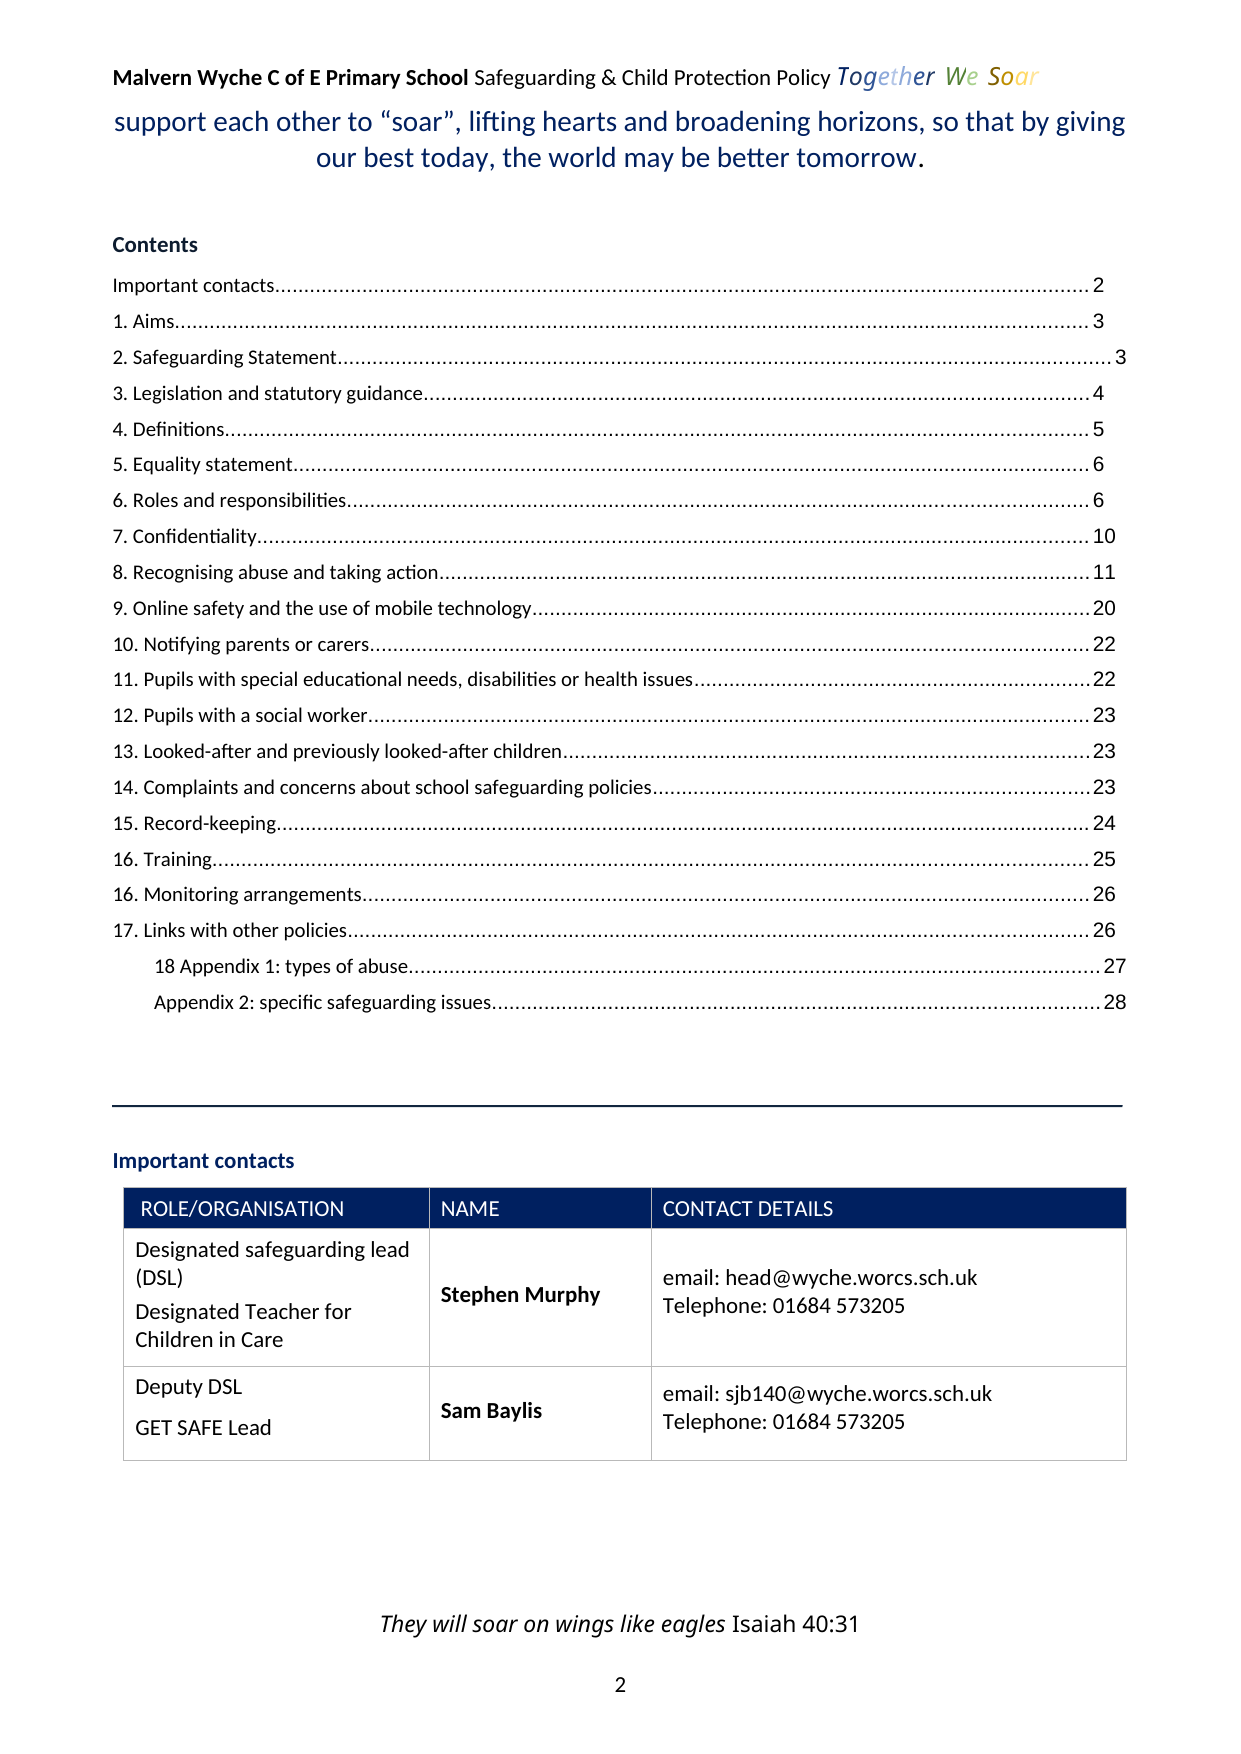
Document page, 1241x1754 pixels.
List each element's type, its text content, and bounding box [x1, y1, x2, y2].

table_header Role/organisation [124, 1188, 429, 1228]
text 5. Equality statement 6 [112, 452, 1128, 477]
text 1. Aims 3 [112, 308, 1128, 334]
table_cell Deputy DSL GET SAFE Lead [124, 1367, 429, 1459]
text 6. Roles and responsibilities 6 [112, 487, 1128, 513]
text 16. Monitoring arrangements 26 [112, 882, 1128, 907]
table_header Contact details [652, 1188, 1126, 1228]
text 3. Legislation and statutory guidance 4 [112, 380, 1128, 405]
text 11. Pupils with special educational needs, disabilities or health issues 22 [112, 667, 1128, 692]
table_header Name [430, 1188, 651, 1228]
table_cell email: head@wyche.worcs.sch.uk Telephone: 01684 573205 [652, 1229, 1126, 1366]
subtitle Contents [112, 230, 1128, 258]
table_cell Sam Baylis [430, 1367, 651, 1459]
subtitle Important contacts [112, 1147, 1128, 1174]
text 4. Definitions 5 [112, 416, 1128, 441]
text 8. Recognising abuse and taking action 11 [112, 559, 1128, 584]
text 13. Looked-after and previously looked-after children 23 [112, 738, 1128, 764]
table_cell Stephen Murphy [430, 1229, 651, 1366]
text 2. Safeguarding Statement 3 [112, 344, 1128, 369]
text 7. Confidentiality 10 [112, 523, 1128, 549]
text Appendix 2: specific safeguarding issues 28 [154, 989, 1128, 1014]
text 18 Appendix 1: types of abuse 27 [154, 953, 1128, 979]
text 16. Training 25 [112, 846, 1128, 871]
text 17. Links with other policies 26 [112, 917, 1128, 943]
table_cell email: sjb140@wyche.worcs.sch.uk Telephone: 01684 573205 [652, 1367, 1126, 1459]
text Important contacts 2 [112, 272, 1128, 298]
text 10. Notifying parents or carers 22 [112, 631, 1128, 656]
text 15. Record-keeping 24 [112, 810, 1128, 835]
table_cell Designated safeguarding lead (DSL) Designated Teacher for Children in Care [124, 1229, 429, 1366]
text 12. Pupils with a social worker 23 [112, 702, 1128, 728]
text 9. Online safety and the use of mobile technology 20 [112, 595, 1128, 620]
text 14. Complaints and concerns about school safeguarding policies 23 [112, 774, 1128, 799]
